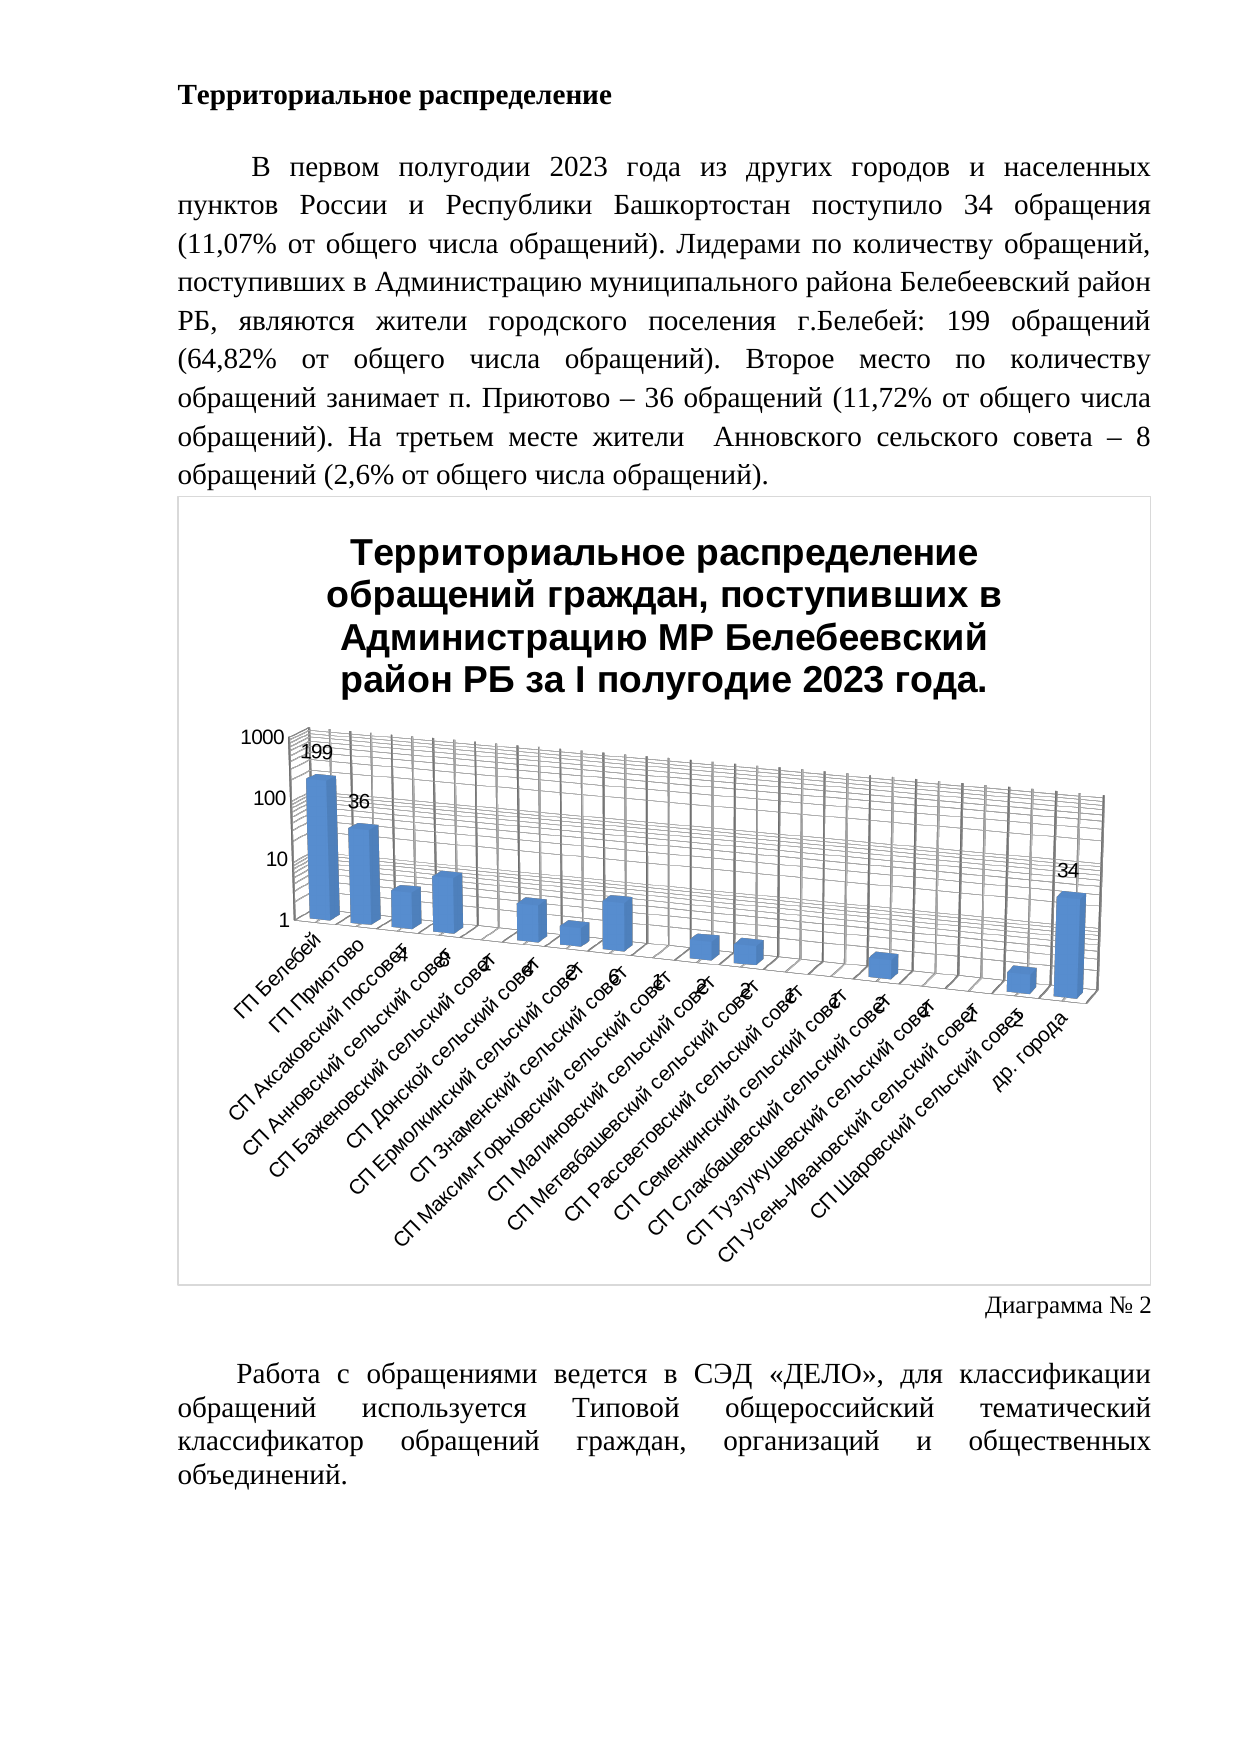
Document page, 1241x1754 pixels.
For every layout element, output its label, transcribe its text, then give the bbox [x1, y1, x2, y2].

text Диаграмма № 2 [177, 1290, 1152, 1318]
text В первом полугодии 2023 года из других городов и населенных пунктов России и Республики Башкортостан поступило 34 обращения (11,07% от общего числа обращений). Лидерами по количеству обращений, поступивших в Администрацию муниципального района Белебеевский район РБ, являются жители городского поселения г.Белебей: 199 обращений (64,82% от общего числа обращений). Второе место по количеству обращений занимает п. Приютово – 36 обращений (11,72% от общего числа обращений). На третьем месте жители Анновского сельского совета – 8 обращений (2,6% от общего числа обращений). [177, 149, 1152, 491]
text Работа с обращениями ведется в СЭД «ДЕЛО», для классификации обращений используется Типовой общероссийский тематический классификатор обращений граждан, организаций и общественных объединений. [177, 1356, 1152, 1490]
text Территориальное распределение [177, 77, 1152, 111]
